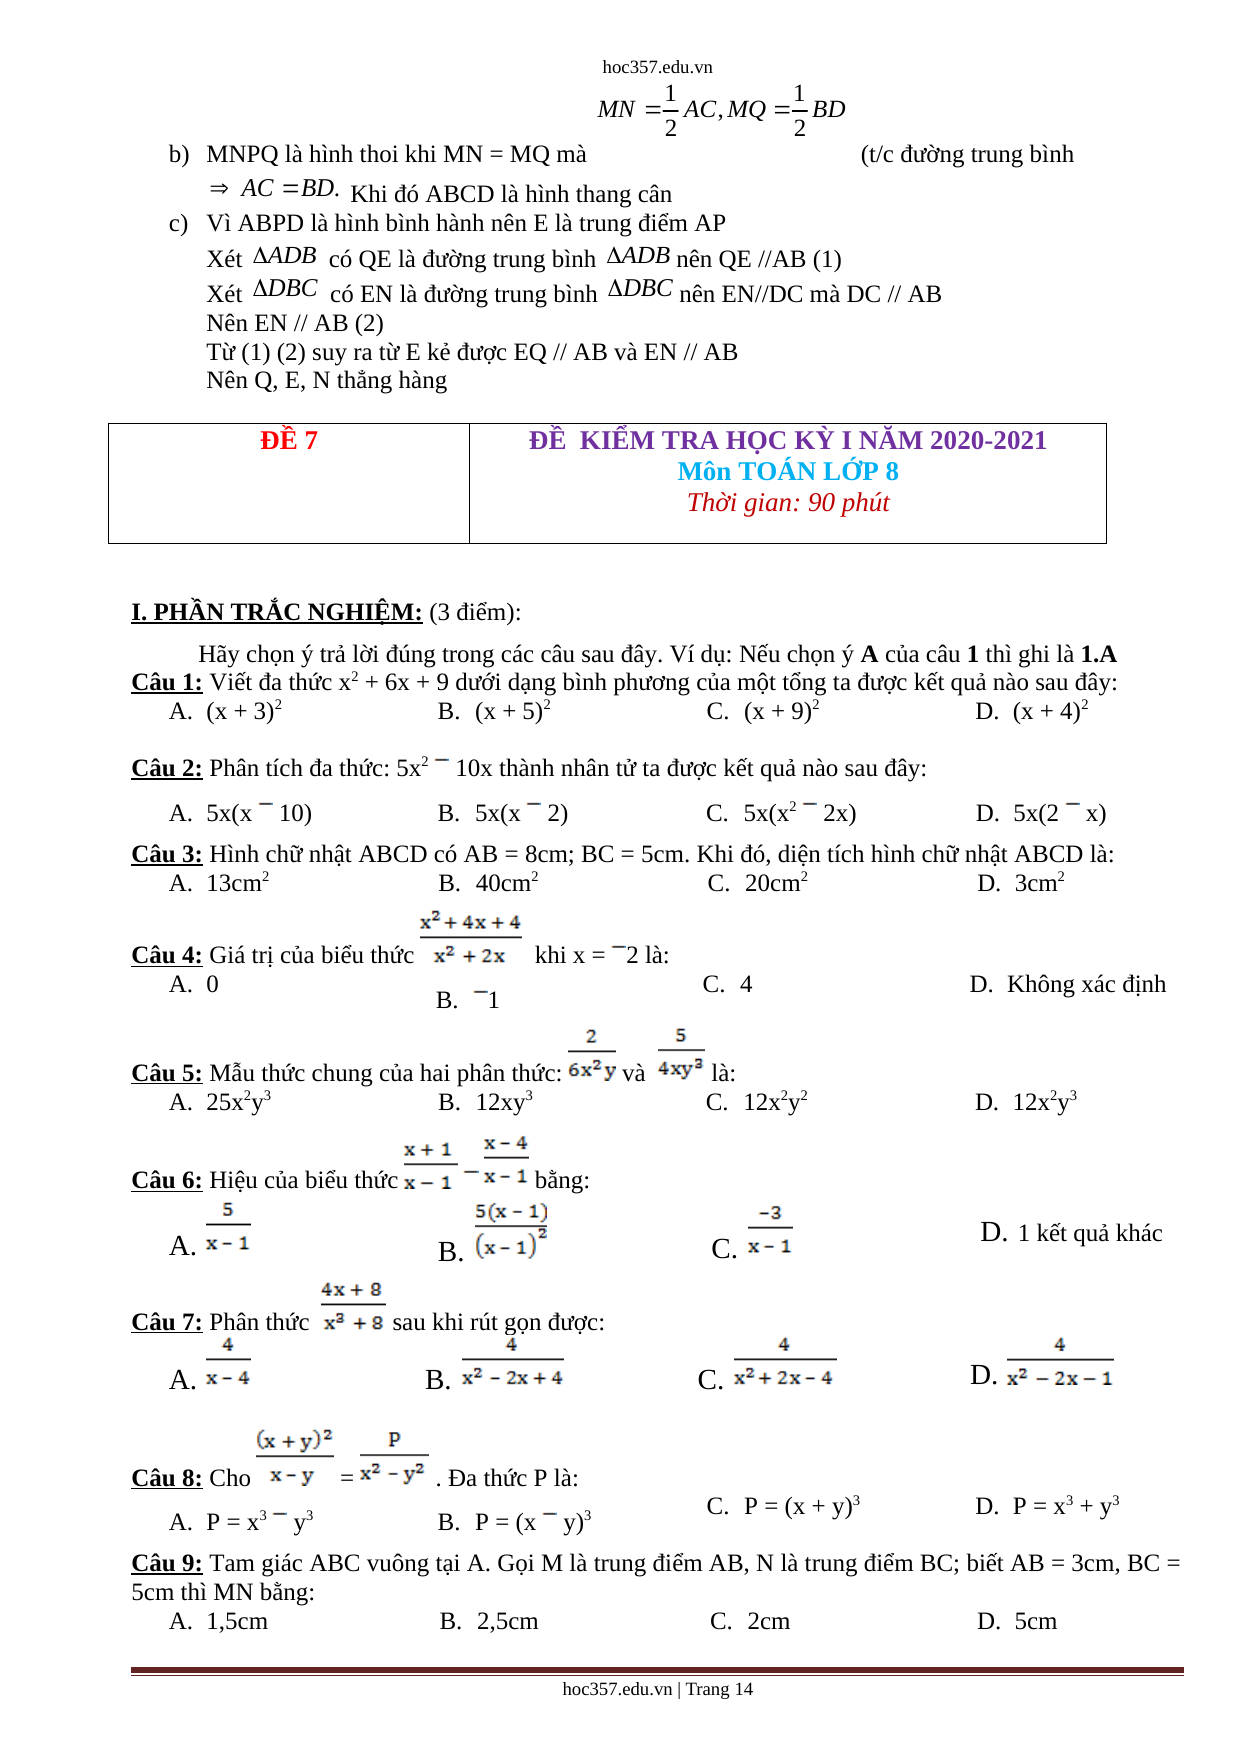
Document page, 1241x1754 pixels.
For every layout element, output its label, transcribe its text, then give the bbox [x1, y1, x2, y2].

table_header 12x2y3 [926, 1087, 1195, 1115]
table_header [649, 1336, 921, 1416]
list Khi đó ABCD là hình thang cân [206, 172, 1184, 208]
text Câu 6: Hiệu của biểu thức bằng: [131, 1128, 1184, 1194]
text Câu 7: Phân thức sau khi rút gọn được: [131, 1280, 1184, 1336]
table_header 12x2y2 [657, 1087, 926, 1115]
table_header [376, 1336, 649, 1416]
table_header [663, 1194, 931, 1268]
picture [734, 1335, 837, 1389]
picture [1007, 1335, 1114, 1385]
text Câu 5: Mẫu thức chung của hai phân thức: và là: [131, 1026, 1184, 1087]
table_header 12xy3 [389, 1087, 657, 1115]
table_header P = (x + y)3 [658, 1491, 926, 1536]
picture [206, 1335, 251, 1389]
picture [802, 781, 817, 821]
picture [475, 1194, 547, 1262]
text Hãy chọn ý trả lời đúng trong các câu sau đây. Ví dụ: Nếu chọn ý A của câu 1 thì ghi là 1.A [131, 639, 1184, 667]
list Vì ABPD là hình bình hành nên E là trung điểm AP [169, 208, 1184, 236]
table_header P = (x y)3 [389, 1491, 658, 1536]
picture [434, 737, 449, 777]
list Xét có EN là đường trung bình nên EN//DC mà DC // AB [206, 273, 1184, 308]
picture [568, 1027, 616, 1081]
table_header 5x(2 x) [927, 782, 1195, 827]
table_header (x + 5)2 [389, 696, 658, 725]
picture [272, 1491, 287, 1531]
picture [256, 1427, 334, 1486]
table_header 20cm2 [659, 868, 928, 897]
table_header Không xác định [921, 969, 1195, 1014]
table_header 2,5cm [391, 1606, 661, 1635]
picture [611, 924, 626, 964]
list Nên EN // AB (2) [206, 308, 1184, 337]
picture [748, 1197, 793, 1259]
table_header 0 [120, 969, 387, 1014]
text Câu 3: Hình chữ nhật ABCD có AB = 8cm; BC = 5cm. Khi đó, diện tích hình chữ nhật ABCD là: [131, 839, 1184, 868]
list Xét có QE là đường trung bình nên QE //AB (1) [206, 241, 1184, 273]
table_header 5cm [928, 1606, 1195, 1635]
picture [658, 1026, 705, 1081]
picture [526, 781, 541, 821]
text I. PHẦN TRẮC NGHIỆM: (3 điểm): [131, 597, 1184, 626]
table_header (x + 4)2 [926, 696, 1195, 725]
table_header 3cm2 [928, 868, 1195, 897]
table_header 40cm2 [389, 868, 659, 897]
table_header 25x2y3 [120, 1087, 389, 1115]
table_header [921, 1336, 1195, 1416]
picture [258, 781, 273, 821]
text Câu 4: Giá trị của biểu thức khi x = 2 là: [131, 909, 1184, 969]
picture [1065, 781, 1080, 821]
list Từ (1) (2) suy ra từ E kẻ được EQ // AB và EN // AB [206, 337, 1184, 366]
table_header 5x(x 10) [120, 782, 388, 827]
table_header [120, 1194, 389, 1268]
list Nên Q, E, N thẳng hàng [206, 366, 1184, 394]
table_header [120, 1336, 376, 1416]
picture [360, 1431, 429, 1486]
picture [420, 908, 522, 964]
picture [484, 1127, 529, 1189]
text Câu 9: Tam giác ABC vuông tại A. Gọi M là trung điểm AB, N là trung điểm BC; biết AB = 3cm, BC = 5cm thì MN bằng: [131, 1548, 1184, 1606]
table_header P = x3 + y3 [926, 1491, 1195, 1536]
picture [462, 1335, 564, 1389]
picture [206, 1200, 251, 1256]
table_header [389, 1194, 662, 1268]
table_header 1 [387, 969, 654, 1014]
picture [542, 1491, 557, 1531]
table_header (x + 9)2 [658, 696, 926, 725]
table_header 5x(x 2) [389, 782, 657, 827]
table_header 1 kết quả khác [931, 1194, 1195, 1268]
list MNPQ là hình thoi khi MN = MQ mà (t/c đường trung bình [169, 78, 1184, 168]
table_header 1,5cm [120, 1606, 391, 1635]
table_header 5x(x2 2x) [657, 782, 927, 827]
table_header 13cm2 [120, 868, 389, 897]
table_header ĐỀ KIỂM TRA HỌC KỲ I NĂM 2020-2021 Môn TOÁN LỚP 8 Thời gian: 90 phút [470, 424, 1106, 543]
text Câu 1: Viết đa thức x2 + 6x + 9 dưới dạng bình phương của một tổng ta được kết quả nào sau đây: [131, 667, 1184, 696]
picture [463, 1149, 479, 1189]
table_header 2cm [661, 1606, 928, 1635]
picture [473, 969, 488, 1009]
picture [321, 1280, 386, 1331]
text Câu 2: Phân tích đa thức: 5x2 10x thành nhân tử ta được kết quả nào sau đây: [131, 737, 1184, 782]
text Câu 8: Cho = . Đa thức P là: [131, 1428, 1184, 1491]
picture [404, 1140, 458, 1189]
table_header ĐỀ 7 [109, 424, 469, 543]
table_header (x + 3)2 [120, 696, 389, 725]
table_header 4 [654, 969, 921, 1014]
table_header P = x3 y3 [120, 1491, 389, 1536]
